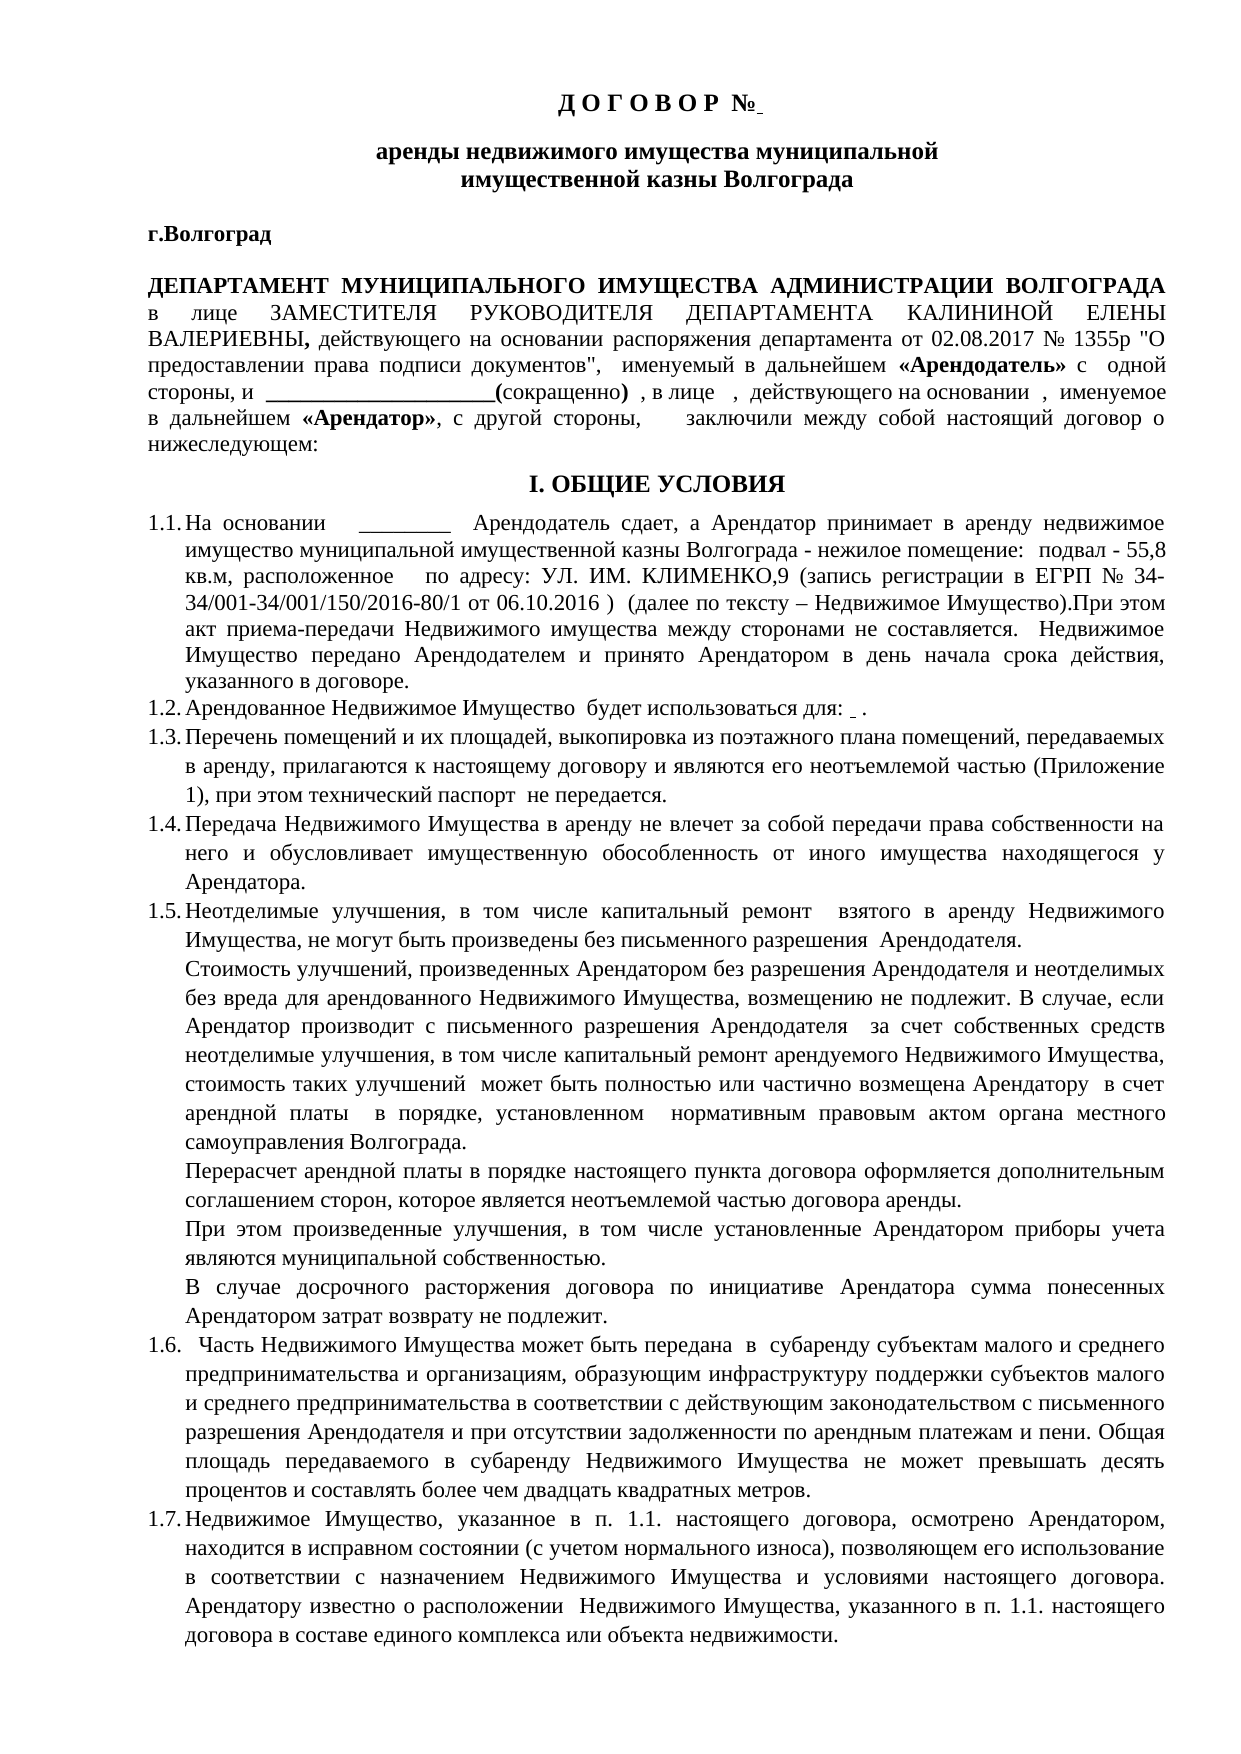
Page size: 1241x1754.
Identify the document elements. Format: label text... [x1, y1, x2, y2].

list Неотделимые улучшения, в том числе капитальный ремонт взятого в аренду Недвижимого Имущества, не могут быть произведены без письменного разрешения Арендодателя. [147, 897, 1166, 952]
list Передача Недвижимого Имущества в аренду не влечет за собой передачи права собственности на него и обусловливает имущественную обособленность от иного имущества находящегося у Арендатора. [147, 810, 1166, 894]
text Д О Г О В О Р № [148, 88, 1166, 117]
list Перечень помещений и их площадей, выкопировка из поэтажного плана помещений, передаваемых в аренду, прилагаются к настоящему договору и являются его неотъемлемой частью (Приложение 1), при этом технический паспорт не передается. [147, 723, 1166, 807]
list Арендованное Недвижимое Имущество будет использоваться для: . [147, 694, 1166, 720]
text Стоимость улучшений, произведенных Арендатором без разрешения Арендодателя и неотделимых без вреда для арендованного Недвижимого Имущества, возмещению не подлежит. В случае, если Арендатор производит с письменного разрешения Арендодателя за счет собственных средств неотделимые улучшения, в том числе капитальный ремонт арендуемого Недвижимого Имущества, стоимость таких улучшений может быть полностью или частично возмещена Арендатору в счет арендной платы в порядке, установленном нормативным правовым актом органа местного самоуправления Волгограда. [185, 954, 1166, 1155]
text При этом произведенные улучшения, в том числе установленные Арендатором приборы учета являются муниципальной собственностью. [185, 1215, 1166, 1271]
text аренды недвижимого имущества муниципальной [148, 136, 1166, 164]
text ДЕПАРТАМЕНТ МУНИЦИПАЛЬНОГО ИМУЩЕСТВА АДМИНИСТРАЦИИ ВОЛГОГРАДА в лице ЗАМЕСТИТЕЛЯ РУКОВОДИТЕЛЯ ДЕПАРТАМЕНТА КАЛИНИНОЙ ЕЛЕНЫ ВАЛЕРИЕВНЫ, действующего на основании распоряжения департамента от 02.08.2017 № 1355р "О предоставлении права подписи документов", именуемый в дальнейшем «Арендодатель» с одной стороны, и ____________________(сокращенно) , в лице , действующего на основании , именуемое в дальнейшем «Арендатор», с другой стороны, заключили между собой настоящий договор о нижеследующем: [148, 272, 1166, 457]
text имущественной казны Волгограда [148, 164, 1166, 193]
text Перерасчет арендной платы в порядке настоящего пункта договора оформляется дополнительным соглашением сторон, которое является неотъемлемой частью договора аренды. [185, 1157, 1166, 1213]
text I. ОБЩИЕ УСЛОВИЯ [148, 469, 1166, 497]
list На основании ________ Арендодатель сдает, а Арендатор принимает в аренду недвижимое имущество муниципальной имущественной казны Волгограда - нежилое помещение: подвал - 55,8 кв.м, расположенное по адресу: УЛ. ИМ. КЛИМЕНКО,9 (запись регистрации в ЕГРП № 34-34/001-34/001/150/2016-80/1 от 06.10.2016 ) (далее по тексту – Недвижимое Имущество).При этом акт приема-передачи Недвижимого имущества между сторонами не составляется. Недвижимое Имущество передано Арендодателем и принято Арендатором в день начала срока действия, указанного в договоре. [148, 509, 1166, 694]
text В случае досрочного расторжения договора по инициативе Арендатора сумма понесенных Арендатором затрат возврату не подлежит. [185, 1273, 1166, 1328]
list Часть Недвижимого Имущества может быть передана в субаренду субъектам малого и среднего предпринимательства и организациям, образующим инфраструктуру поддержки субъектов малого и среднего предпринимательства в соответствии с действующим законодательством с письменного разрешения Арендодателя и при отсутствии задолженности по арендным платежам и пени. Общая площадь передаваемого в субаренду Недвижимого Имущества не может превышать десять процентов и составлять более чем двадцать квадратных метров. [148, 1331, 1166, 1502]
text г.Волгоград [148, 219, 1166, 246]
list Недвижимое Имущество, указанное в п. 1.1. настоящего договора, осмотрено Арендатором, находится в исправном состоянии (с учетом нормального износа), позволяющем его использование в соответствии с назначением Недвижимого Имущества и условиями настоящего договора. Арендатору известно о расположении Недвижимого Имущества, указанного в п. 1.1. настоящего договора в составе единого комплекса или объекта недвижимости. [147, 1505, 1166, 1647]
